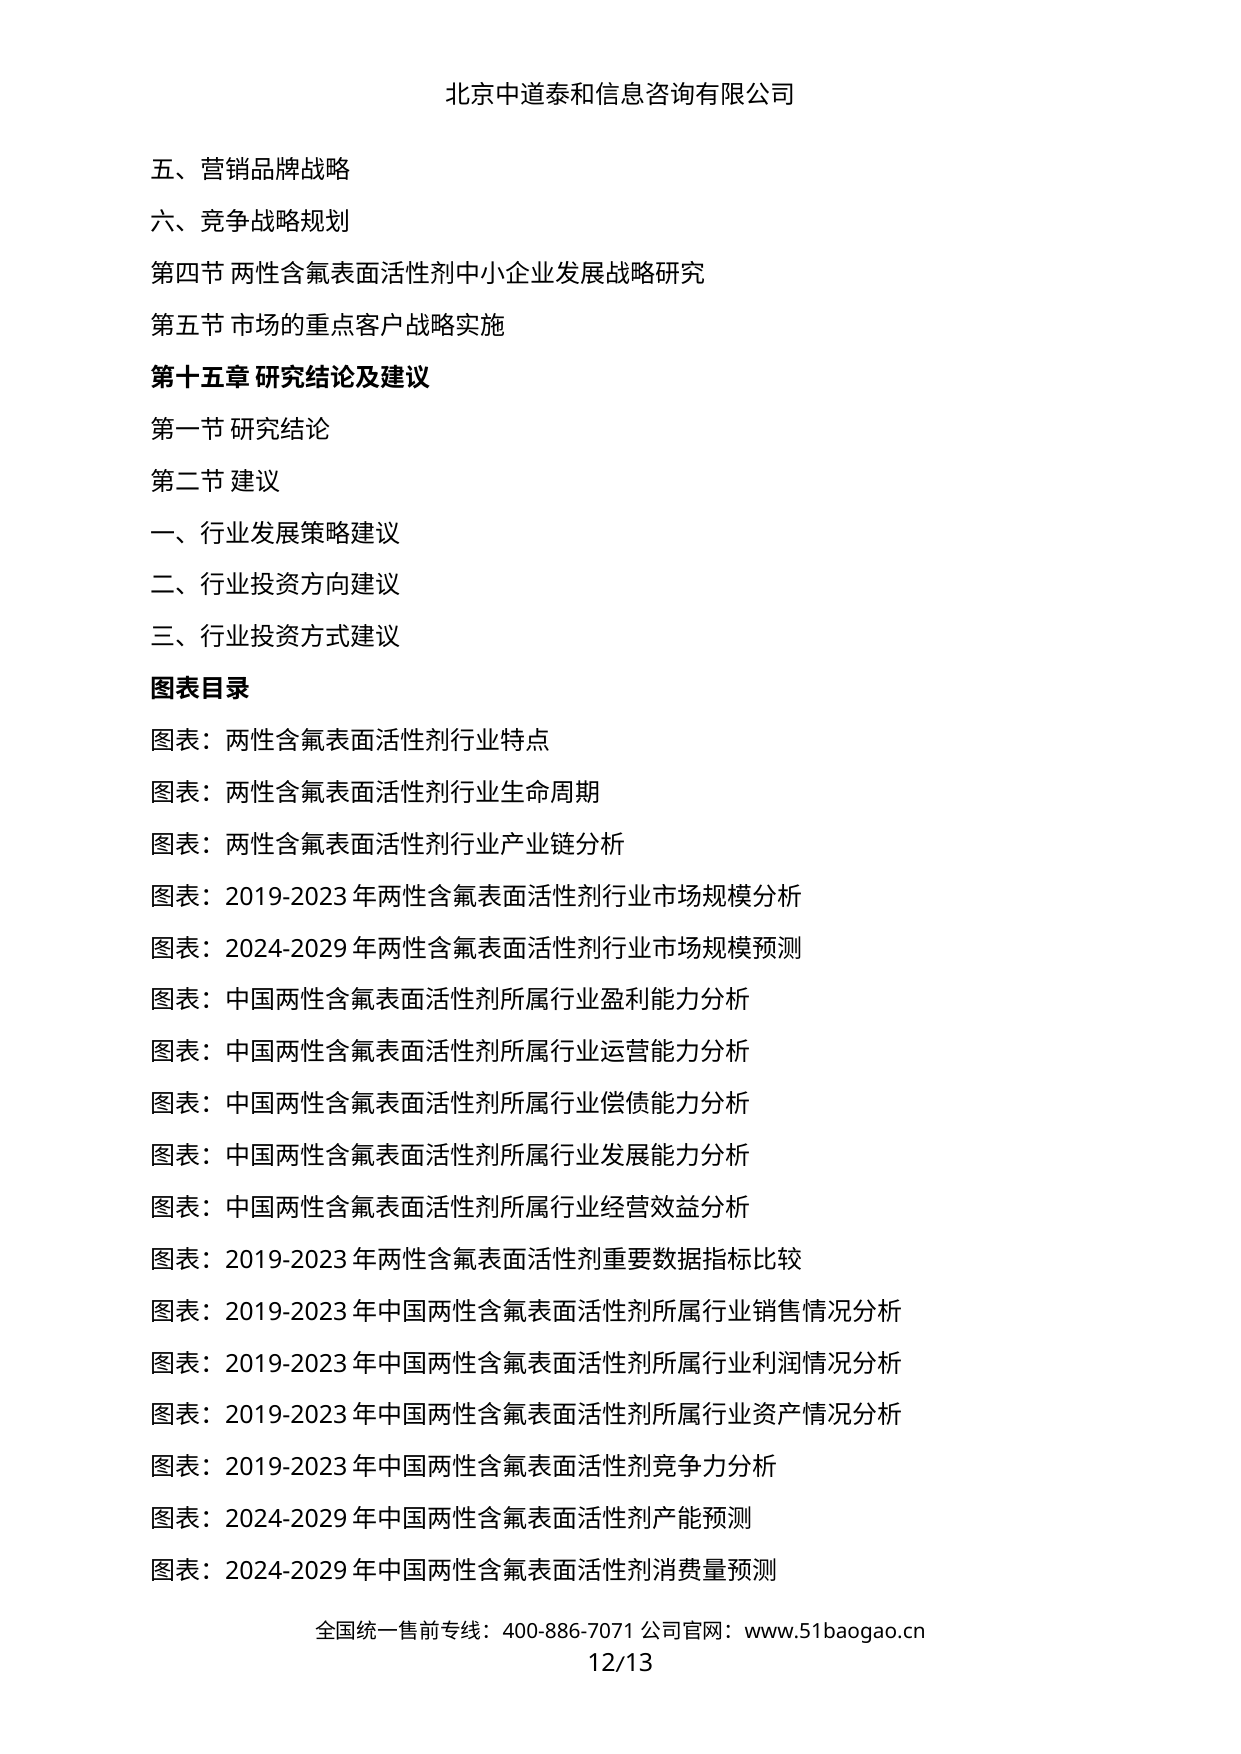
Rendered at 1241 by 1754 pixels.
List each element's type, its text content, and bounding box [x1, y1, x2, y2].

text 图表：2019-2023年两性含氟表面活性剂重要数据指标比较 [150, 1239, 1090, 1276]
text 图表：两性含氟表面活性剂行业生命周期 [150, 772, 1090, 809]
text 图表：2019-2023年中国两性含氟表面活性剂所属行业利润情况分析 [150, 1343, 1090, 1379]
text 第二节 建议 [150, 461, 1090, 497]
text 第一节 研究结论 [150, 409, 1090, 446]
text 图表：中国两性含氟表面活性剂所属行业运营能力分析 [150, 1032, 1090, 1068]
text 二、行业投资方向建议 [150, 565, 1090, 601]
text 图表：中国两性含氟表面活性剂所属行业盈利能力分析 [150, 980, 1090, 1016]
text 图表：2024-2029年两性含氟表面活性剂行业市场规模预测 [150, 928, 1090, 964]
text 图表：两性含氟表面活性剂行业产业链分析 [150, 824, 1090, 861]
text 图表：中国两性含氟表面活性剂所属行业经营效益分析 [150, 1187, 1090, 1224]
text 图表：2019-2023年中国两性含氟表面活性剂所属行业资产情况分析 [150, 1395, 1090, 1431]
text 图表：2024-2029年中国两性含氟表面活性剂产能预测 [150, 1499, 1090, 1535]
text 图表：2019-2023年两性含氟表面活性剂行业市场规模分析 [150, 876, 1090, 912]
text 图表：两性含氟表面活性剂行业特点 [150, 721, 1090, 757]
text 一、行业发展策略建议 [150, 513, 1090, 549]
text 图表：2024-2029年中国两性含氟表面活性剂消费量预测 [150, 1551, 1090, 1587]
text 三、行业投资方式建议 [150, 617, 1090, 653]
text 图表：2019-2023年中国两性含氟表面活性剂所属行业销售情况分析 [150, 1291, 1090, 1327]
text 第十五章 研究结论及建议 [150, 357, 1090, 394]
text 图表目录 [150, 669, 1090, 705]
text 图表：2019-2023年中国两性含氟表面活性剂竞争力分析 [150, 1447, 1090, 1483]
text 第五节 市场的重点客户战略实施 [150, 306, 1090, 342]
text 六、竞争战略规划 [150, 202, 1090, 238]
text 第四节 两性含氟表面活性剂中小企业发展战略研究 [150, 254, 1090, 290]
text 图表：中国两性含氟表面活性剂所属行业偿债能力分析 [150, 1084, 1090, 1120]
text 五、营销品牌战略 [150, 150, 1090, 186]
text 图表：中国两性含氟表面活性剂所属行业发展能力分析 [150, 1136, 1090, 1172]
